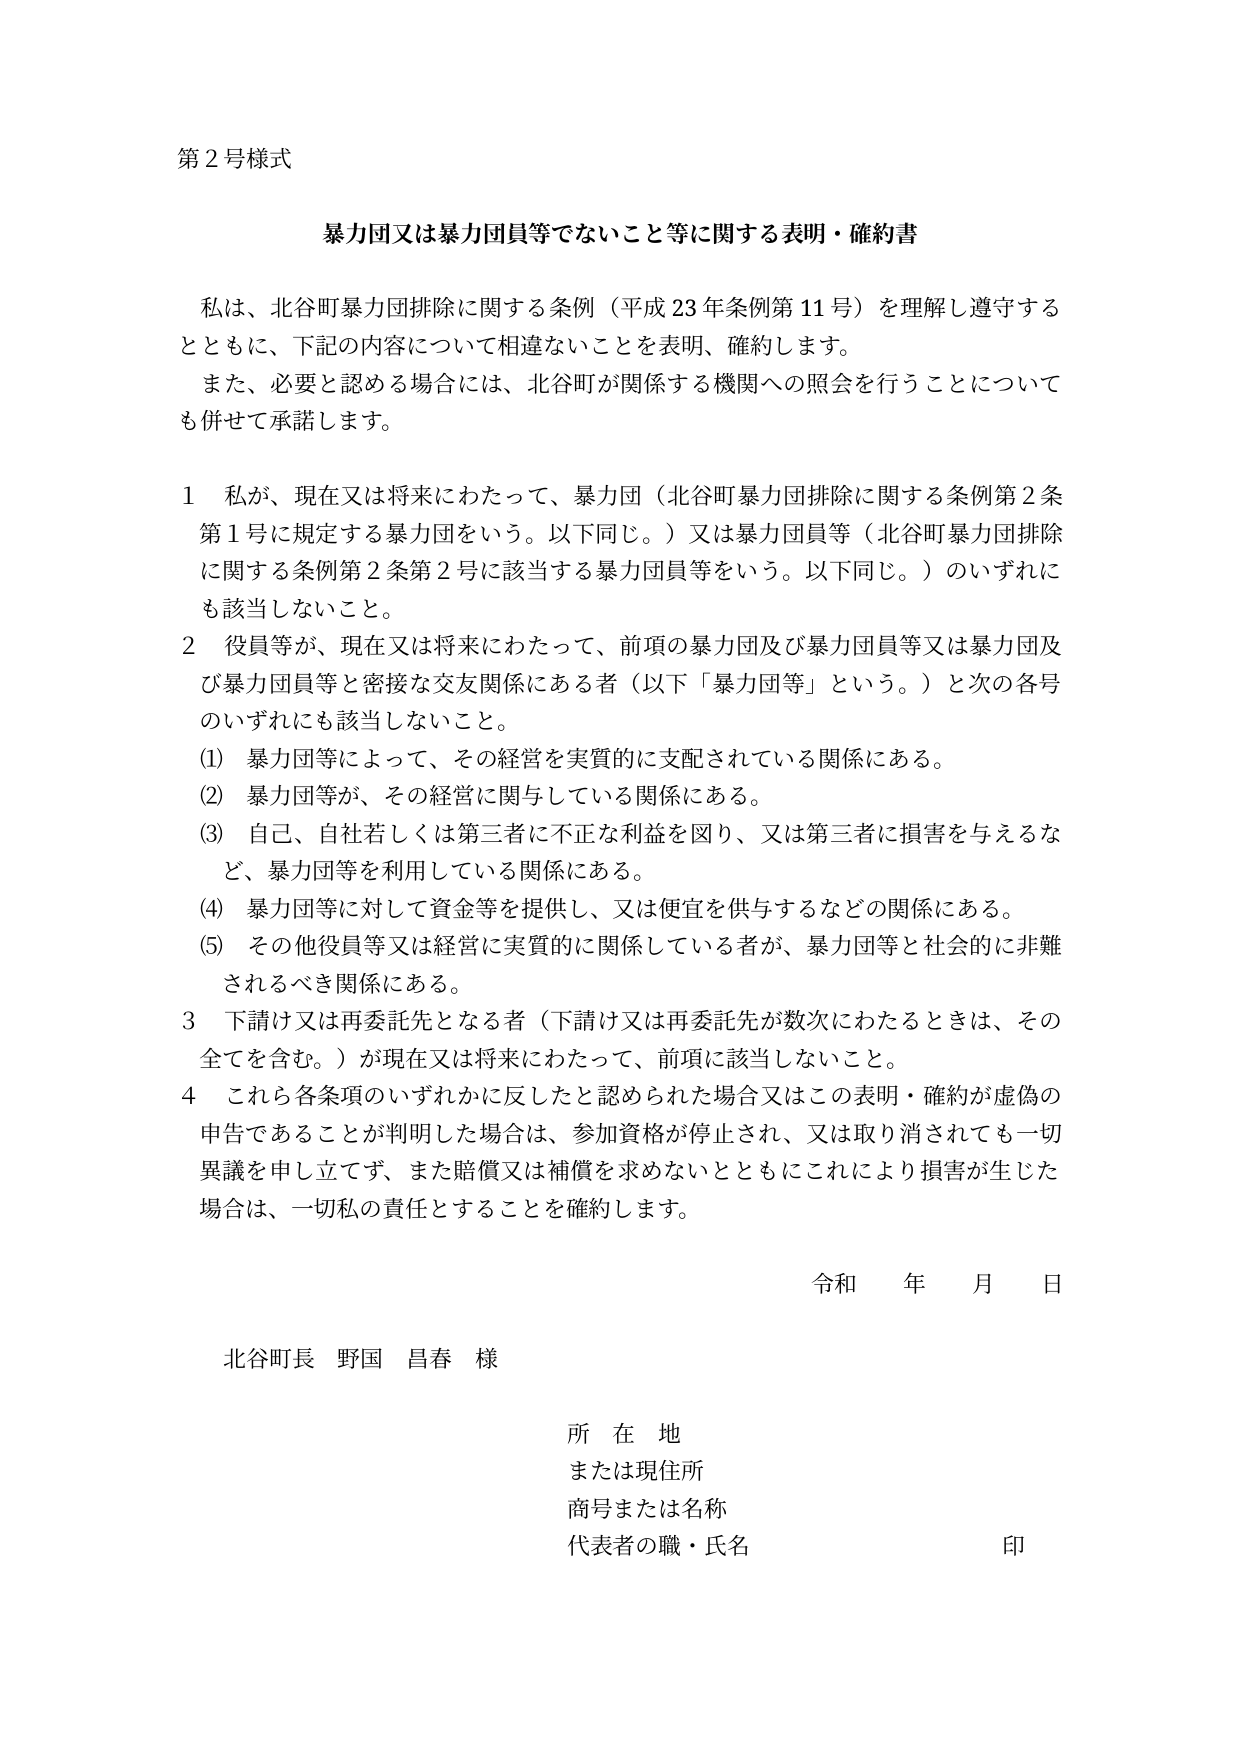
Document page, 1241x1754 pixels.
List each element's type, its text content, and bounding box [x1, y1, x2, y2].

text ⑶ 自己、自社若しくは第三者に不正な利益を図り、又は第三者に損害を与えるなど、暴力団等を利用している関係にある。 [177, 813, 1064, 888]
text 所 在 地 [177, 1413, 1064, 1451]
text ⑴ 暴力団等によって、その経営を実質的に支配されている関係にある。 [177, 738, 1064, 776]
text ⑸ その他役員等又は経営に実質的に関係している者が、暴力団等と社会的に非難されるべき関係にある。 [177, 926, 1064, 1001]
text 商号または名称 [177, 1488, 1064, 1526]
text ２ 役員等が、現在又は将来にわたって、前項の暴力団及び暴力団員等又は暴力団及び暴力団員等と密接な交友関係にある者（以下「暴力団等」という。）と次の各号のいずれにも該当しないこと。 [177, 626, 1064, 738]
text ⑷ 暴力団等に対して資金等を提供し、又は便宜を供与するなどの関係にある。 [177, 888, 1064, 926]
text 私は、北谷町暴力団排除に関する条例（平成23年条例第11号）を理解し遵守するとともに、下記の内容について相違ないことを表明、確約します。 [177, 288, 1064, 363]
text 代表者の職・氏名 印 [177, 1526, 1064, 1563]
text 暴力団又は暴力団員等でないこと等に関する表明・確約書 [177, 213, 1064, 251]
text 令和 年 月 日 [177, 1263, 1064, 1301]
text 北谷町長 野国 昌春 様 [177, 1338, 1063, 1376]
text ⑵ 暴力団等が、その経営に関与している関係にある。 [177, 776, 1064, 813]
text １ 私が、現在又は将来にわたって、暴力団（北谷町暴力団排除に関する条例第２条第１号に規定する暴力団をいう。以下同じ。）又は暴力団員等（北谷町暴力団排除に関する条例第２条第２号に該当する暴力団員等をいう。以下同じ。）のいずれにも該当しないこと。 [177, 476, 1064, 626]
text 第２号様式 [177, 138, 971, 176]
text また、必要と認める場合には、北谷町が関係する機関への照会を行うことについても併せて承諾します。 [177, 363, 1064, 438]
text または現住所 [177, 1451, 1064, 1488]
text ４ これら各条項のいずれかに反したと認められた場合又はこの表明・確約が虚偽の申告であることが判明した場合は、参加資格が停止され、又は取り消されても一切異議を申し立てず、また賠償又は補償を求めないとともにこれにより損害が生じた場合は、一切私の責任とすることを確約します。 [177, 1076, 1064, 1226]
text ３ 下請け又は再委託先となる者（下請け又は再委託先が数次にわたるときは、その全てを含む。）が現在又は将来にわたって、前項に該当しないこと。 [177, 1001, 1064, 1076]
